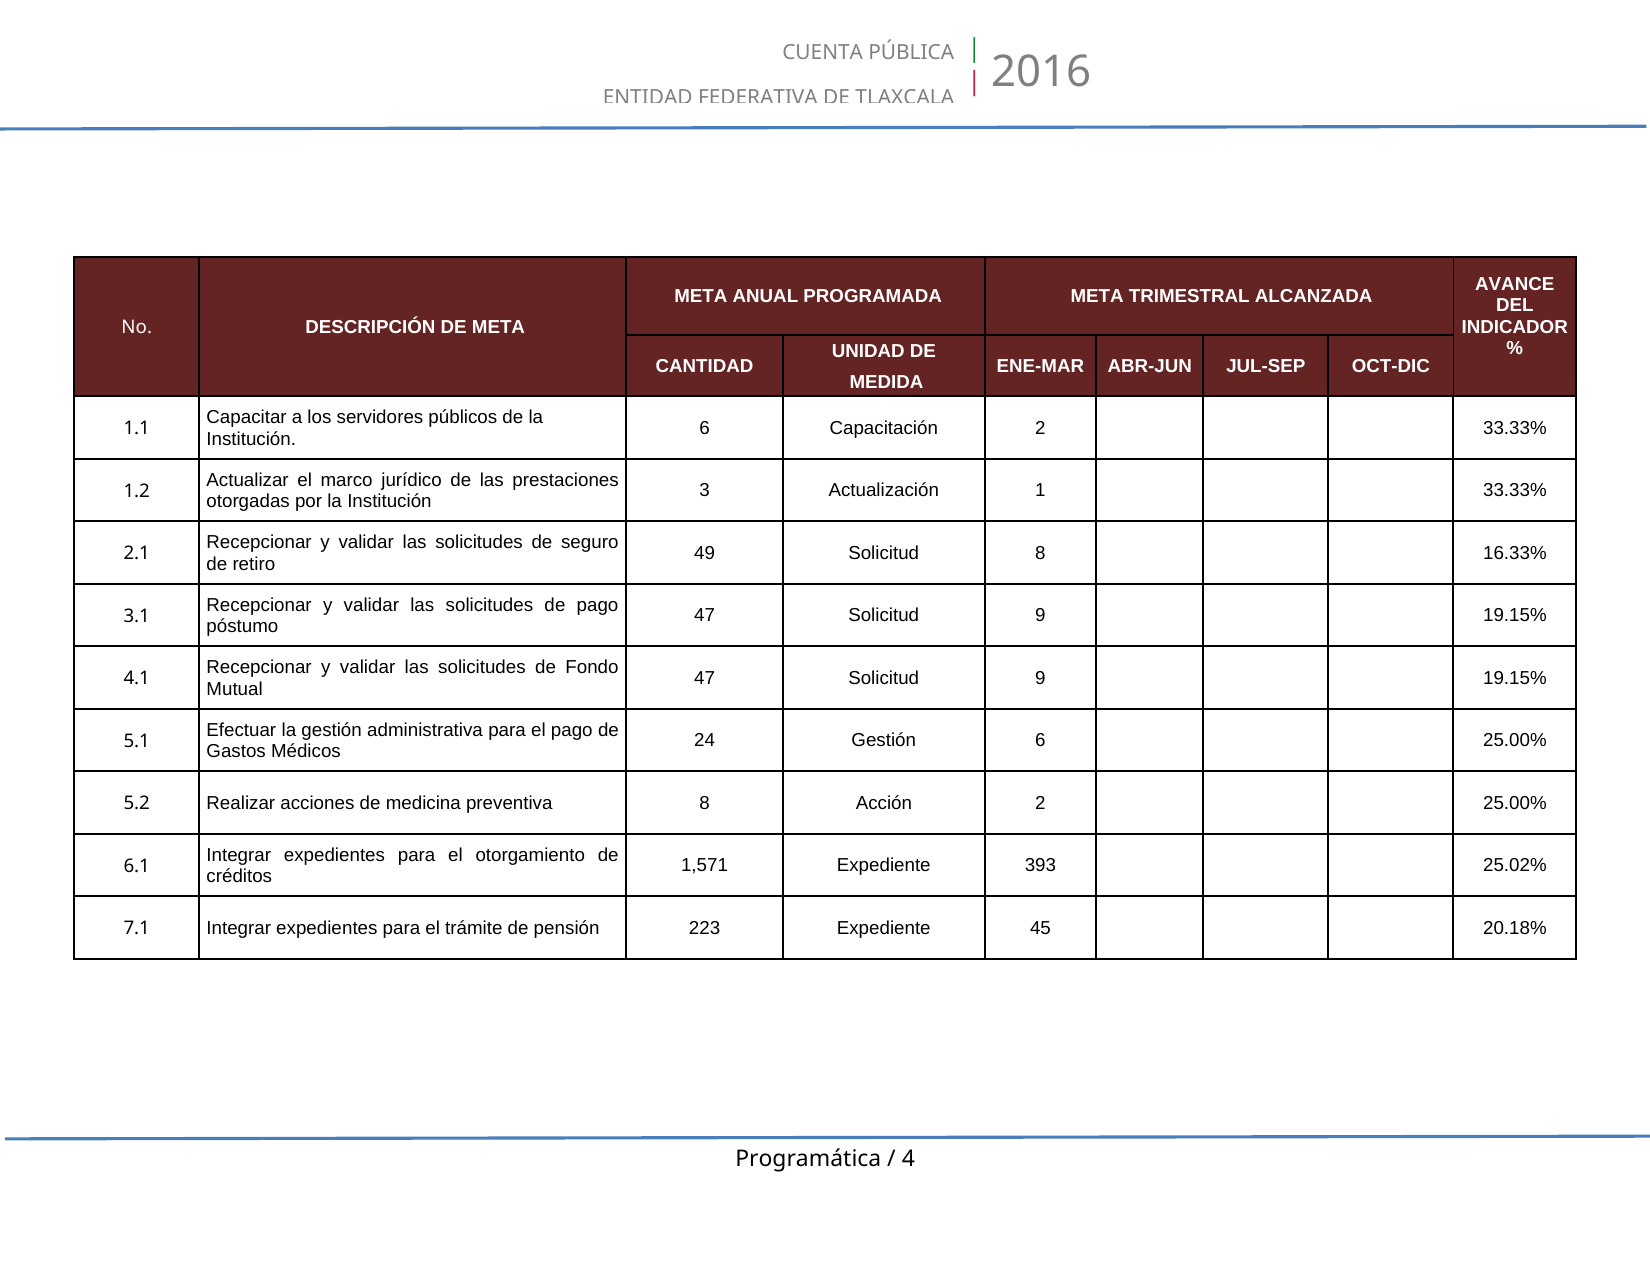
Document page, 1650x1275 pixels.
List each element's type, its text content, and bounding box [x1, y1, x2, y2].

table_cell 47 [627, 585, 782, 645]
table_cell [1097, 522, 1202, 583]
table_cell 2 [986, 772, 1095, 833]
table_cell 19.15% [1454, 647, 1575, 708]
table_header META ANUAL PROGRAMADA [627, 258, 984, 334]
table_cell 5.2 [75, 772, 198, 833]
table_cell 1,571 [627, 835, 782, 895]
table_header DESCRIPCIÓN DE META [200, 258, 625, 395]
table_cell 33.33% [1454, 397, 1575, 458]
table_cell 49 [627, 522, 782, 583]
table_cell 7.1 [75, 897, 198, 958]
table_cell [1329, 397, 1452, 458]
table_cell [1204, 835, 1327, 895]
table_header No. [75, 258, 198, 395]
table_cell Efectuar la gestión administrativa para el pago de Gastos Médicos [200, 710, 625, 770]
table_cell [1329, 522, 1452, 583]
table_cell 1.2 [75, 460, 198, 520]
table_cell [1097, 585, 1202, 645]
table_cell 1 [986, 460, 1095, 520]
table_cell 25.02% [1454, 835, 1575, 895]
table_cell 2 [986, 397, 1095, 458]
table_cell Actualizar el marco jurídico de las prestaciones otorgadas por la Institución [200, 460, 625, 520]
table_cell 393 [986, 835, 1095, 895]
table_cell Recepcionar y validar las solicitudes de pago póstumo [200, 585, 625, 645]
table_cell 4.1 [75, 647, 198, 708]
table_cell 33.33% [1454, 460, 1575, 520]
table_cell [1097, 460, 1202, 520]
table_cell [1204, 585, 1327, 645]
table_cell Solicitud [784, 585, 984, 645]
table_cell [1204, 522, 1327, 583]
table_cell 8 [627, 772, 782, 833]
table_cell [1329, 460, 1452, 520]
table_cell CANTIDAD [627, 336, 782, 395]
table_cell ENE-MAR [986, 336, 1095, 395]
table_cell 6.1 [75, 835, 198, 895]
table_cell 25.00% [1454, 710, 1575, 770]
table_cell UNIDAD DE [784, 336, 984, 365]
table_cell Gestión [784, 710, 984, 770]
table_cell 1.1 [75, 397, 198, 458]
table_cell [1204, 897, 1327, 958]
table_cell 5.1 [75, 710, 198, 770]
table_cell 6 [986, 710, 1095, 770]
table_cell Capacitar a los servidores públicos de la Institución. [200, 397, 625, 458]
table_header META TRIMESTRAL ALCANZADA [986, 258, 1453, 334]
table_cell [1204, 772, 1327, 833]
table_cell Expediente [784, 897, 984, 958]
table_cell 19.15% [1454, 585, 1575, 645]
table_cell 9 [986, 585, 1095, 645]
table_cell 3.1 [75, 585, 198, 645]
table_cell [1329, 647, 1452, 708]
table_cell [1329, 585, 1452, 645]
table_cell 9 [986, 647, 1095, 708]
table_cell 223 [627, 897, 782, 958]
table_cell Actualización [784, 460, 984, 520]
table_cell 47 [627, 647, 782, 708]
table_cell [1204, 460, 1327, 520]
table_cell Integrar expedientes para el trámite de pensión [200, 897, 625, 958]
table_cell Solicitud [784, 522, 984, 583]
table_cell [1097, 835, 1202, 895]
table_cell [1097, 397, 1202, 458]
table_cell [1204, 647, 1327, 708]
table_cell [1329, 897, 1452, 958]
table_cell Expediente [784, 835, 984, 895]
table_cell ABR-JUN [1097, 336, 1202, 395]
table_cell Recepcionar y validar las solicitudes de Fondo Mutual [200, 647, 625, 708]
table_cell 25.00% [1454, 772, 1575, 833]
table_cell Acción [784, 772, 984, 833]
picture [969, 28, 985, 99]
table_cell Realizar acciones de medicina preventiva [200, 772, 625, 833]
table_cell 45 [986, 897, 1095, 958]
table_cell 16.33% [1454, 522, 1575, 583]
table_header AVANCE DEL INDICADOR % [1454, 258, 1575, 395]
table_cell [1097, 772, 1202, 833]
table_cell [1097, 647, 1202, 708]
table_cell [1204, 710, 1327, 770]
table_cell 3 [627, 460, 782, 520]
table_cell 20.18% [1454, 897, 1575, 958]
table_cell OCT-DIC [1329, 336, 1453, 395]
table_cell [1097, 897, 1202, 958]
table_cell 2.1 [75, 522, 198, 583]
table_cell Integrar expedientes para el otorgamiento de créditos [200, 835, 625, 895]
table_cell Capacitación [784, 397, 984, 458]
table_cell [1204, 397, 1327, 458]
table_cell [1097, 710, 1202, 770]
table_cell 6 [627, 397, 782, 458]
table_cell Solicitud [784, 647, 984, 708]
table_cell [1329, 710, 1452, 770]
table_cell 8 [986, 522, 1095, 583]
table_cell JUL-SEP [1204, 336, 1327, 395]
table_cell MEDIDA [784, 365, 984, 395]
table_cell 24 [627, 710, 782, 770]
table_cell [1329, 772, 1452, 833]
table_cell [1329, 835, 1452, 895]
table_cell Recepcionar y validar las solicitudes de seguro de retiro [200, 522, 625, 583]
